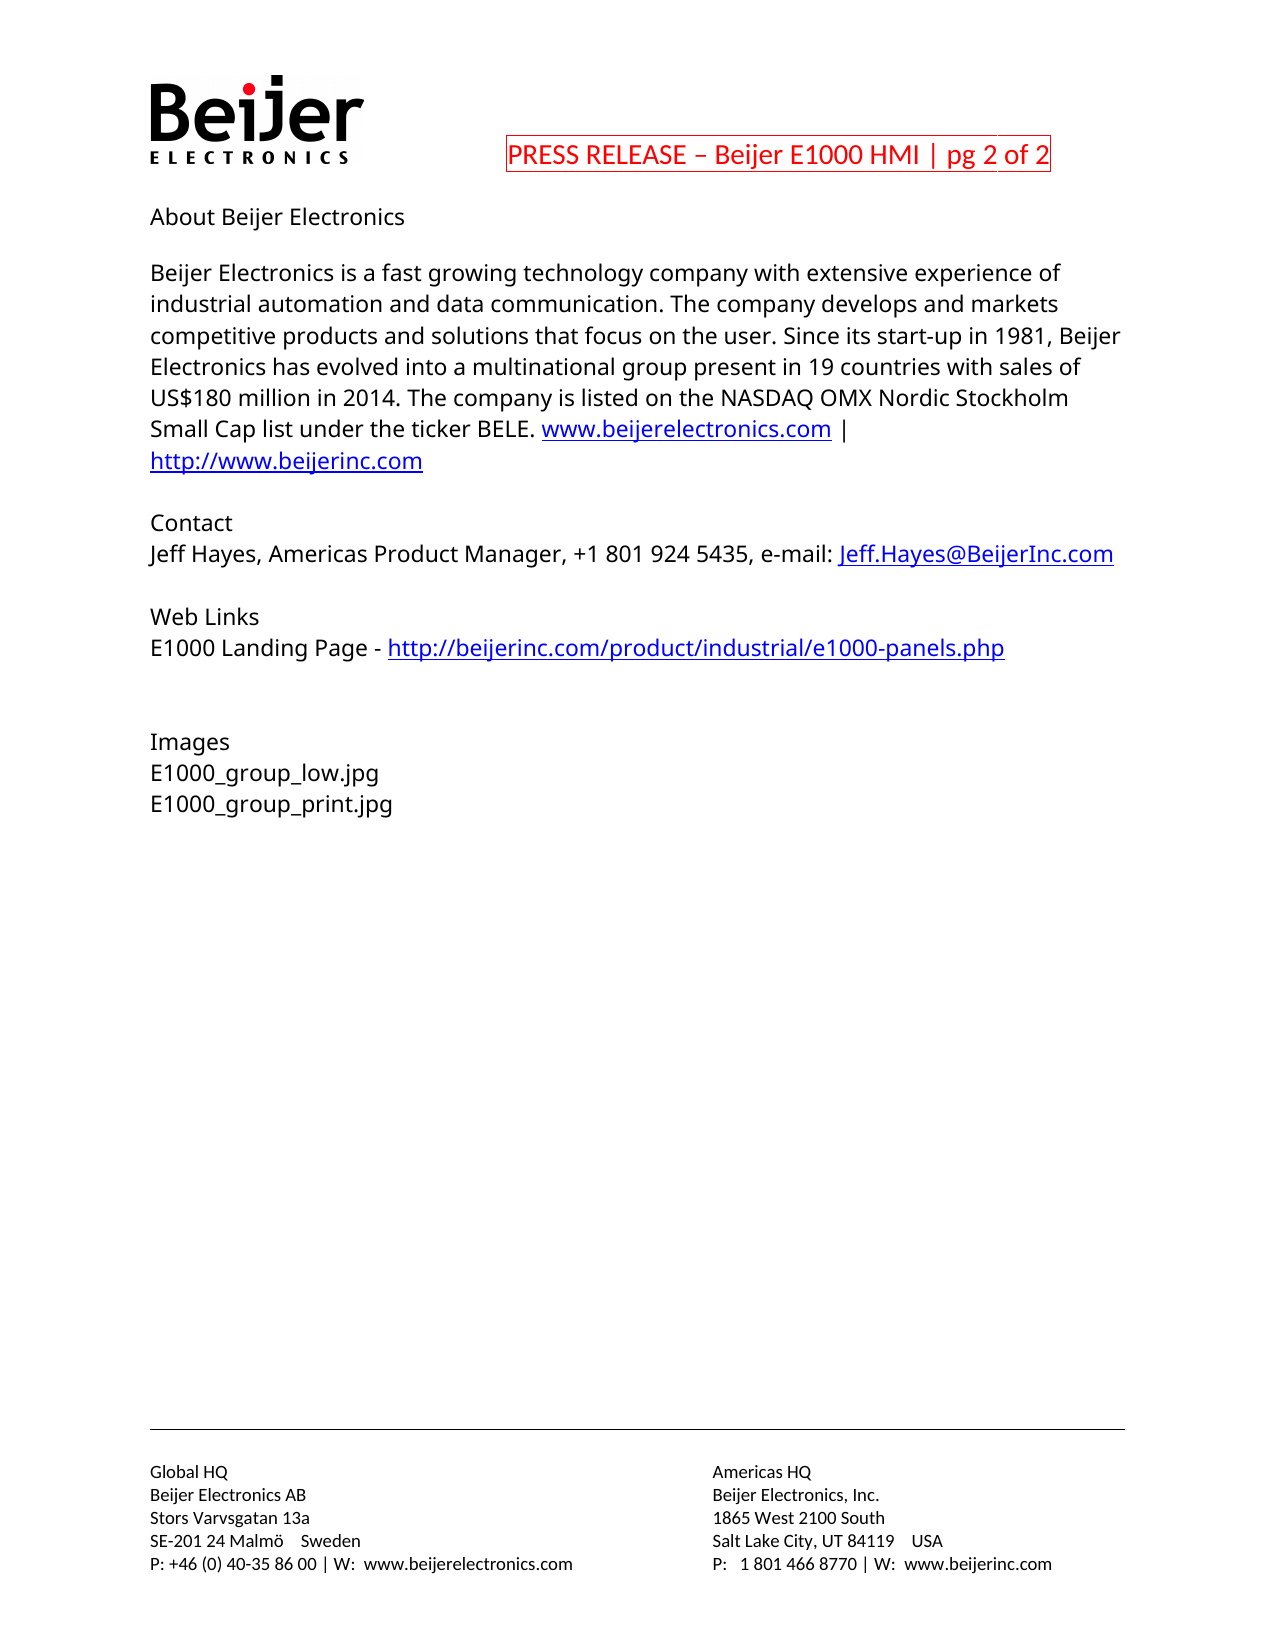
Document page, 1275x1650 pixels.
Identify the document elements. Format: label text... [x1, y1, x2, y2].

text E1000 Landing Page - http://beijerinc.com/product/industrial/e1000-panels.php [150, 632, 1125, 663]
text About Beijer Electronics [150, 200, 1125, 232]
text Images [150, 726, 1125, 757]
text E1000_group_print.jpg [150, 788, 1125, 820]
text E1000_group_low.jpg [150, 757, 1125, 788]
text Beijer Electronics is a fast growing technology company with extensive experience of industrial automation and data communication. The company develops and markets competitive products and solutions that focus on the user. Since its start-up in 1981, Beijer Electronics has evolved into a multinational group present in 19 countries with sales of US$180 million in 2014. The company is listed on the NASDAQ OMX Nordic Stockholm Small Cap list under the ticker BELE. www.beijerelectronics.com | http://www.beijerinc.com [150, 257, 1125, 476]
text Web Links [150, 601, 1125, 632]
picture [150, 75, 364, 164]
text Contact [150, 507, 1125, 538]
text Jeff Hayes, Americas Product Manager, +1 801 924 5435, e-mail: Jeff.Hayes@BeijerInc.com [150, 538, 1125, 570]
